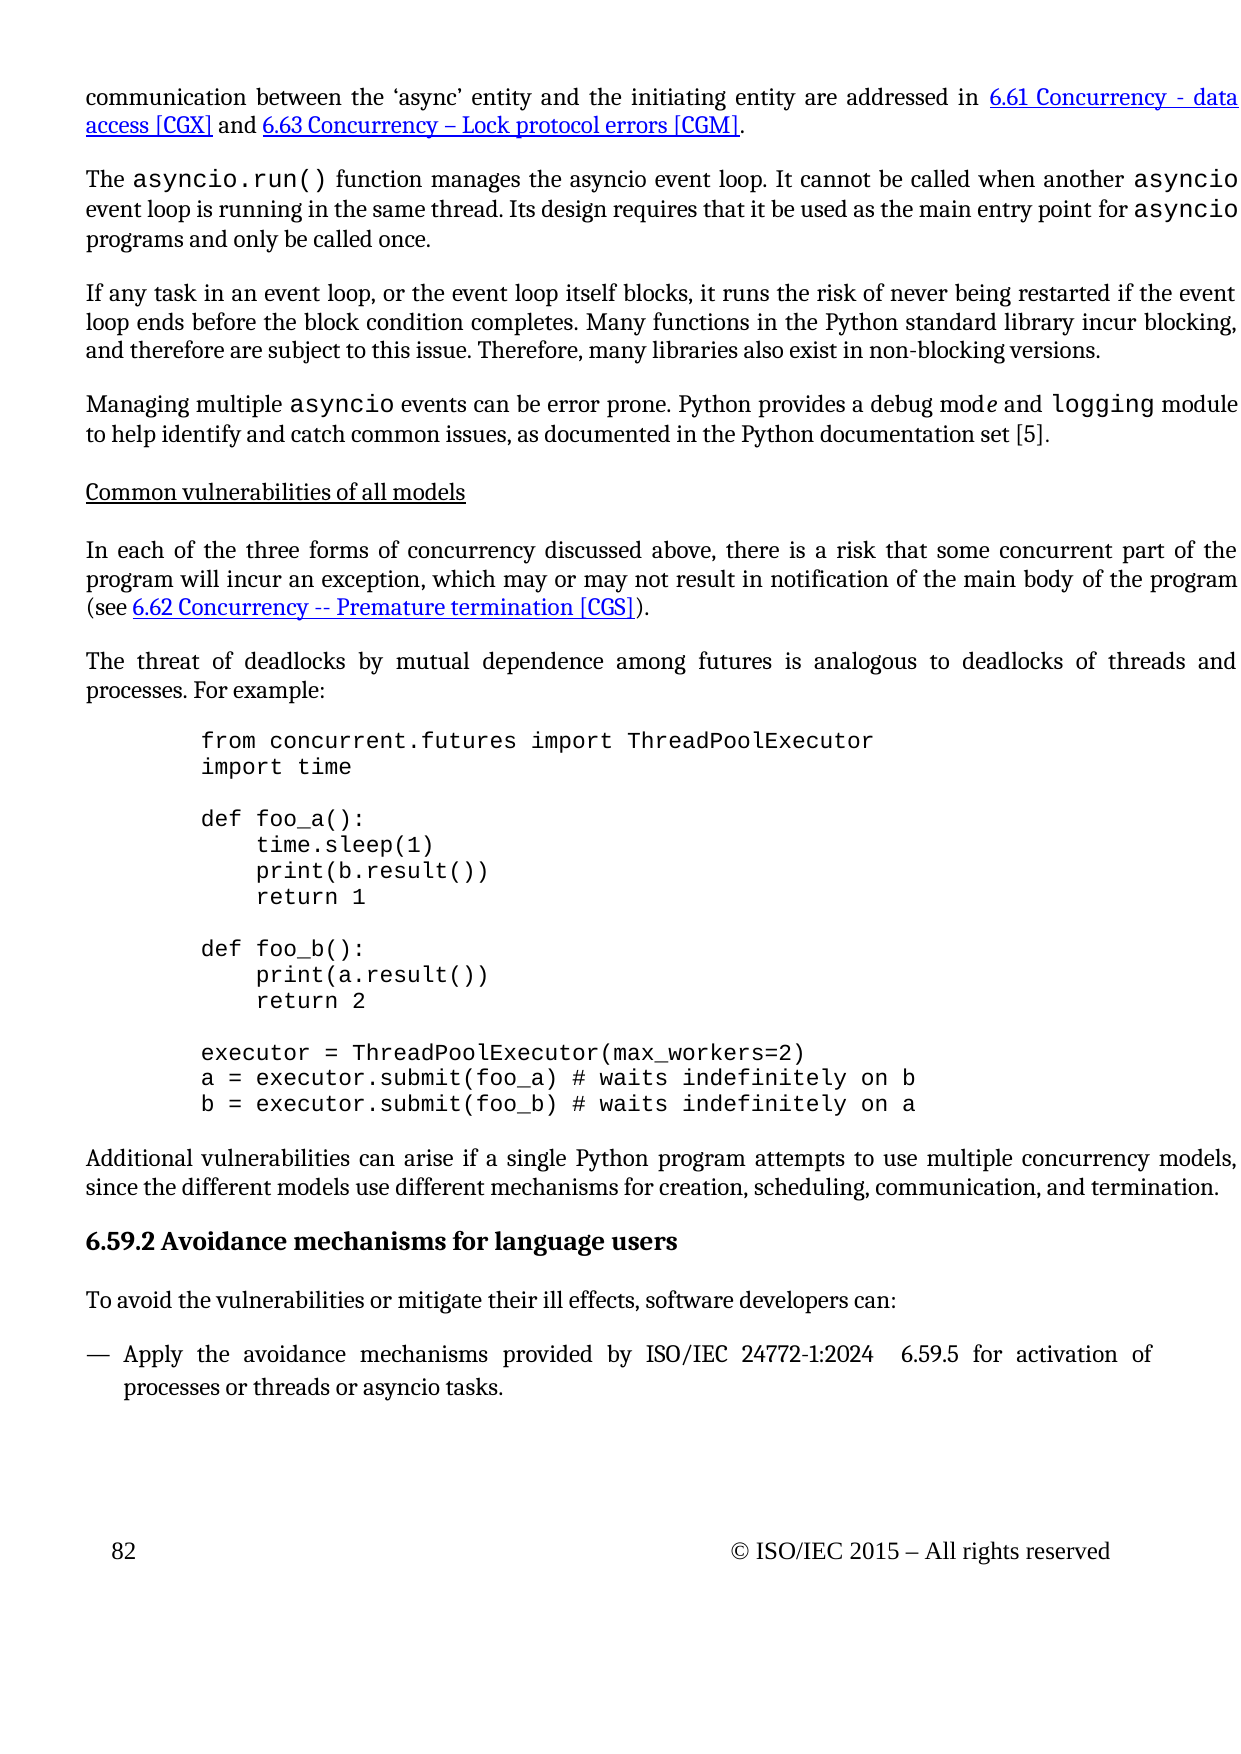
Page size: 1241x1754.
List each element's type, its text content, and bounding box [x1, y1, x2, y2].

text a = executor.submit(foo_a) # waits indefinitely on b [86, 1067, 1148, 1093]
text print(b.result()) [86, 859, 1148, 885]
text Common vulnerabilities of all models [86, 478, 1238, 507]
text print(a.result()) [86, 963, 1148, 989]
text def foo_a(): [86, 807, 1148, 833]
subtitle 6.59.2 Avoidance mechanisms for language users [86, 1226, 1238, 1257]
text To avoid the vulnerabilities or mitigate their ill effects, software developers can: [86, 1286, 1238, 1315]
text The threat of deadlocks by mutual dependence among futures is analogous to deadlocks of threads and processes. For example: [86, 647, 1238, 704]
text time.sleep(1) [86, 833, 1148, 859]
text return 2 [86, 989, 1148, 1015]
text executor = ThreadPoolExecutor(max_workers=2) [86, 1041, 1148, 1067]
text import time [86, 756, 1148, 781]
text from concurrent.futures import ThreadPoolExecutor [86, 729, 1148, 756]
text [86, 82, 1238, 140]
text In each of the three forms of concurrency discussed above, there is a risk that some concurrent part of the program will incur an exception, which may or may not result in notification of the main body of the program (see 6.62 Concurrency -- Premature termination [CGS]). [86, 536, 1238, 622]
text Managing multiple asyncio events can be error prone. Python provides a debug mode and logging module to help identify and catch common issues, as documented in the Python documentation set [5]. [86, 390, 1238, 449]
text The asyncio.run() function manages the asyncio event loop. It cannot be called when another asyncio event loop is running in the same thread. Its design requires that it be used as the main entry point for asyncio programs and only be called once. [86, 165, 1238, 254]
text b = executor.submit(foo_b) # waits indefinitely on a [86, 1093, 1148, 1119]
text Additional vulnerabilities can arise if a single Python program attempts to use multiple concurrency models, since the different models use different mechanisms for creation, scheduling, communication, and termination. [86, 1144, 1238, 1201]
text Apply the avoidance mechanisms provided by ISO/IEC 24772-1:2024 6.59.5 for activation of processes or threads or asyncio tasks. [86, 1340, 1153, 1402]
text return 1 [86, 885, 1148, 911]
text def foo_b(): [86, 937, 1148, 963]
text If any task in an event loop, or the event loop itself blocks, it runs the risk of never being restarted if the event loop ends before the block condition completes. Many functions in the Python standard library incur blocking, and therefore are subject to this issue. Therefore, many libraries also exist in non-blocking versions. [86, 279, 1238, 365]
